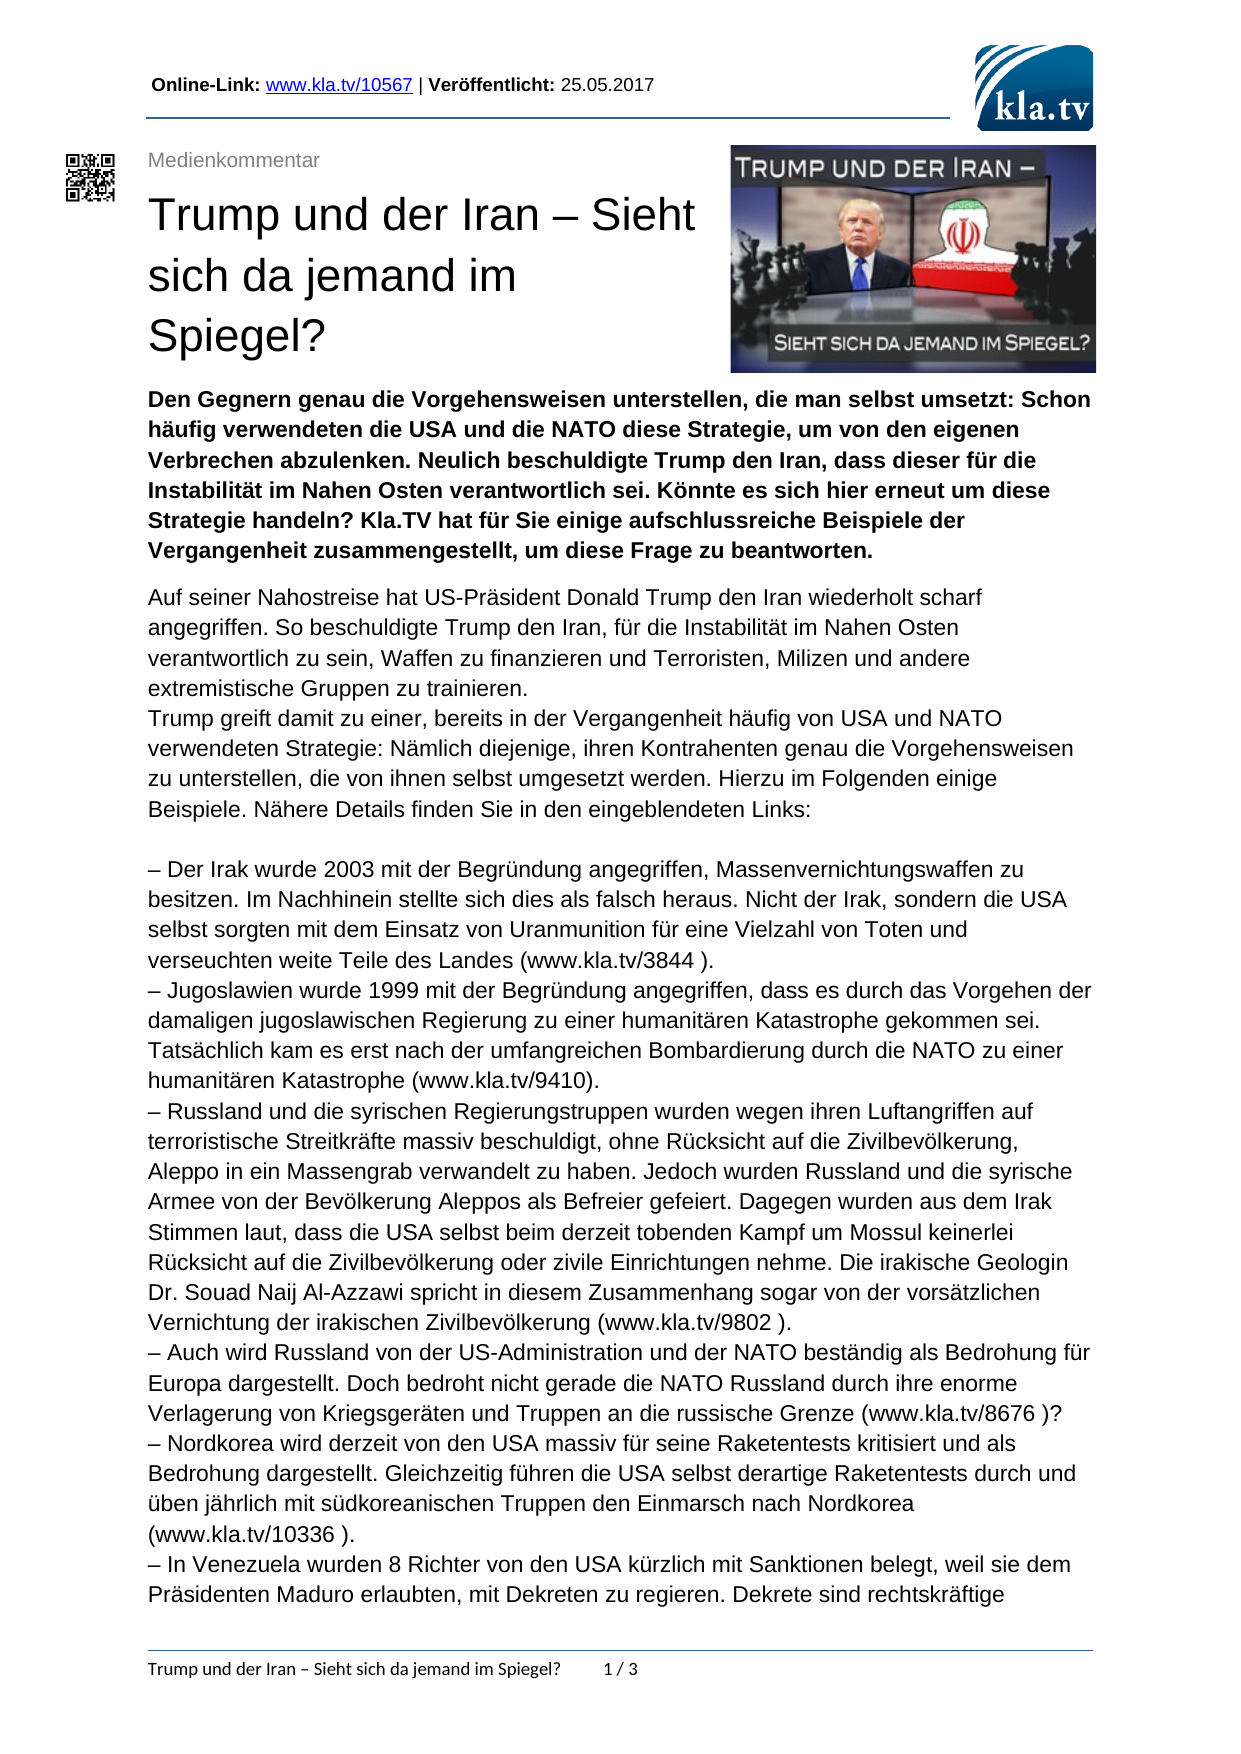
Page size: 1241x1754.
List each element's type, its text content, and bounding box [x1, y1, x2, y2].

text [148, 584, 1093, 1607]
text Den Gegnern genau die Vorgehensweisen unterstellen, die man selbst umsetzt: Schon häufig verwendeten die USA und die NATO diese Strategie, um von den eigenen Verbrechen abzulenken. Neulich beschuldigte Trump den Iran, dass dieser für die Instabilität im Nahen Osten verantwortlich sei. Könnte es sich hier erneut um diese Strategie handeln? Kla.TV hat für Sie einige aufschlussreiche Beispiele der Vergangenheit zusammengestellt, um diese Frage zu beantworten. [148, 386, 1093, 563]
text Medienkommentar [148, 148, 1093, 172]
text Trump und der Iran – Sieht sich da jemand im Spiegel? [148, 188, 1093, 362]
